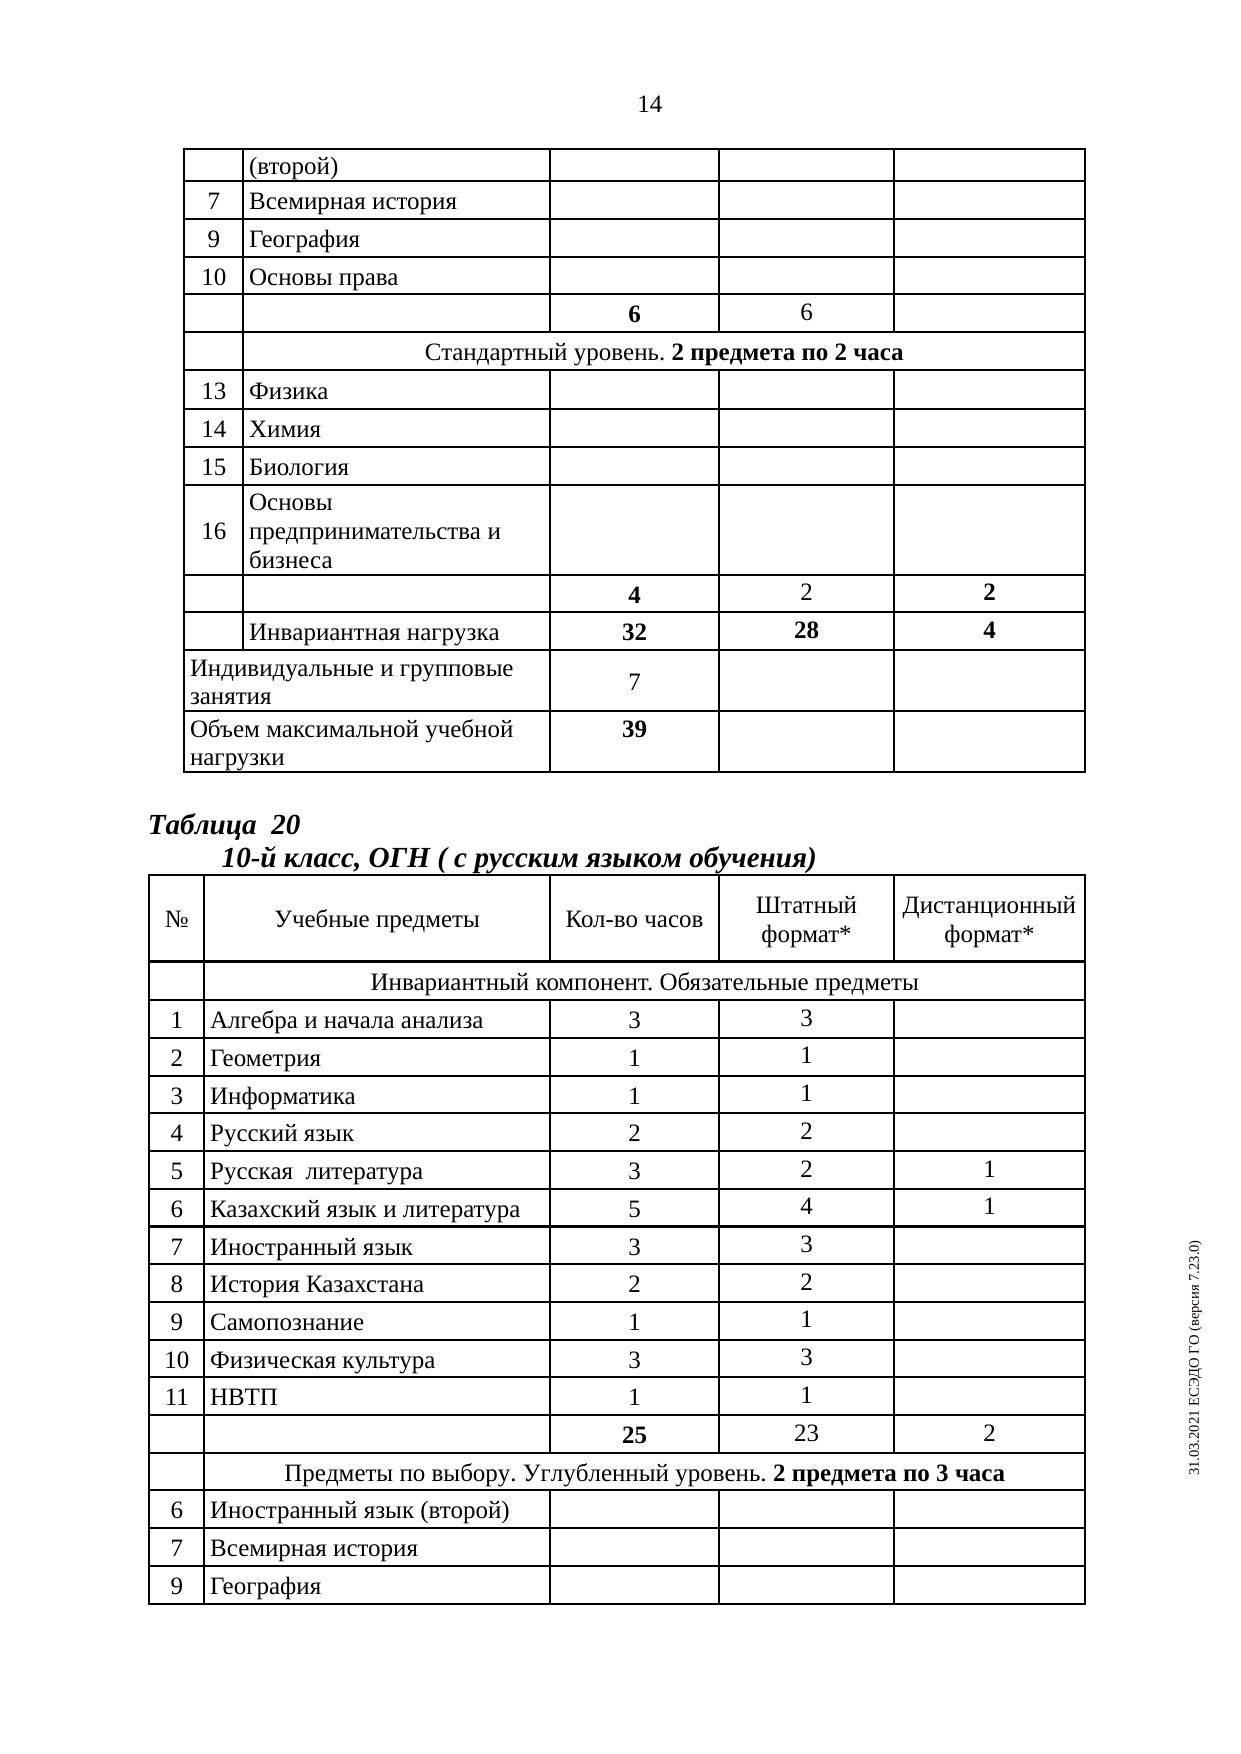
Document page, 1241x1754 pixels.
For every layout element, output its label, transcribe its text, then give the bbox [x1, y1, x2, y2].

table_cell Индивидуальные и групповые занятия [185, 651, 549, 710]
table_cell [720, 220, 893, 256]
table_cell 2 [551, 1114, 718, 1150]
table_cell [720, 258, 893, 293]
table_cell 2 [150, 1039, 203, 1074]
table_cell 6 [720, 295, 893, 331]
table_cell 3 [720, 1001, 893, 1037]
table_cell 4 [895, 613, 1084, 649]
table_cell [551, 150, 718, 180]
table_cell [244, 576, 549, 611]
table_cell 1 [551, 1039, 718, 1074]
table_cell [895, 1039, 1084, 1074]
table_cell 10 [150, 1341, 203, 1376]
table_cell Объем максимальной учебной нагрузки [185, 712, 549, 771]
table_cell [185, 613, 242, 649]
table_cell Всемирная история [244, 182, 549, 218]
table_cell [551, 1567, 718, 1602]
table_cell 1 [551, 1077, 718, 1112]
table_cell 1 [720, 1303, 893, 1338]
table_cell 2 [551, 1265, 718, 1301]
table_cell [895, 1341, 1084, 1376]
table_cell 1 [720, 1077, 893, 1112]
table_cell [150, 1416, 203, 1452]
table_cell [895, 295, 1084, 331]
table_cell Казахский язык и литература [205, 1190, 549, 1225]
table_cell 5 [551, 1190, 718, 1225]
table_cell 7 [185, 182, 242, 218]
table_cell 6 [150, 1491, 203, 1527]
table_cell Основы предпринимательства и бизнеса [244, 486, 549, 573]
table_cell 1 [720, 1039, 893, 1074]
table_cell [720, 486, 893, 573]
table_cell [185, 576, 242, 611]
table_cell 32 [551, 613, 718, 649]
table_cell 39 [551, 712, 718, 771]
table_cell [551, 486, 718, 573]
table_cell Химия [244, 410, 549, 446]
table_cell [720, 1529, 893, 1565]
table_cell 4 [720, 1190, 893, 1225]
table_cell История Казахстана [205, 1265, 549, 1301]
table_cell 1 [551, 1303, 718, 1338]
table_cell [720, 1567, 893, 1602]
table_cell [895, 371, 1084, 408]
table_cell 6 [185, 150, 242, 180]
table_cell НВТП [205, 1378, 549, 1414]
table_cell [551, 1529, 718, 1565]
table_cell 3 [551, 1341, 718, 1376]
table_cell 9 [150, 1567, 203, 1602]
table_cell 2 [720, 576, 893, 611]
table_cell Инвариантный компонент. Обязательные предметы [205, 963, 1084, 999]
table_cell [895, 258, 1084, 293]
table_cell 23 [720, 1416, 893, 1452]
table_cell [720, 1491, 893, 1527]
table_cell Физическая культура [205, 1341, 549, 1376]
table_cell 3 [150, 1077, 203, 1112]
table_header Дистанционный формат* [895, 876, 1084, 960]
table_cell [185, 295, 242, 331]
table_cell 3 [720, 1228, 893, 1263]
table_cell [895, 1228, 1084, 1263]
table_cell [895, 651, 1084, 710]
table_cell 2 [720, 1152, 893, 1188]
table_cell 7 [551, 651, 718, 710]
table_cell 14 [185, 410, 242, 446]
table_cell 13 [185, 371, 242, 408]
table_cell 4 [551, 576, 718, 611]
table_cell 16 [185, 486, 242, 573]
table_cell [895, 1491, 1084, 1527]
table_cell [551, 448, 718, 484]
table_cell 2 [720, 1265, 893, 1301]
table_cell [720, 448, 893, 484]
table_cell 7 [150, 1228, 203, 1263]
table_cell [895, 486, 1084, 573]
table_cell 5 [150, 1152, 203, 1188]
table_cell География [205, 1567, 549, 1602]
table_header Кол-во часов [551, 876, 718, 960]
table_header Штатный формат* [720, 876, 893, 960]
table_cell Алгебра и начала анализа [205, 1001, 549, 1037]
table_cell [720, 651, 893, 710]
table_cell [551, 220, 718, 256]
table_cell [551, 258, 718, 293]
table_cell 3 [551, 1228, 718, 1263]
table_cell 4 [150, 1114, 203, 1150]
table_cell 1 [551, 1378, 718, 1414]
table_cell [720, 712, 893, 771]
table_cell 8 [150, 1265, 203, 1301]
table_cell [551, 1491, 718, 1527]
table_cell 1 [895, 1190, 1084, 1225]
table_cell 1 [895, 1152, 1084, 1188]
table_cell 10 [185, 258, 242, 293]
table_cell [244, 295, 549, 331]
table_cell [150, 963, 203, 999]
table_cell Самопознание [205, 1303, 549, 1338]
table_cell Биология [244, 448, 549, 484]
table_cell [895, 410, 1084, 446]
table_cell [551, 371, 718, 408]
text 10-й класс, ОГН ( с русским языком обучения) [148, 840, 1152, 874]
table_cell [895, 220, 1084, 256]
table_cell География [244, 220, 549, 256]
table_cell Русский язык [205, 1114, 549, 1150]
table_cell 25 [551, 1416, 718, 1452]
table_cell [895, 1567, 1084, 1602]
table_cell [895, 182, 1084, 218]
table_cell Инвариантная нагрузка [244, 613, 549, 649]
table_cell Стандартный уровень. 2 предмета по 2 часа [244, 333, 1084, 369]
table_cell [895, 1114, 1084, 1150]
table_header № [150, 876, 203, 960]
table_cell Русская литература [205, 1152, 549, 1188]
table_cell [150, 1454, 203, 1489]
table_cell 2 [720, 1114, 893, 1150]
table_cell 28 [720, 613, 893, 649]
table_cell 2 [895, 576, 1084, 611]
table_cell [895, 1077, 1084, 1112]
table_cell [895, 1265, 1084, 1301]
table_cell 3 [551, 1152, 718, 1188]
table_cell Основы права [244, 258, 549, 293]
table_cell [895, 1303, 1084, 1338]
table_cell [205, 1416, 549, 1452]
table_cell [895, 1378, 1084, 1414]
table_cell [720, 371, 893, 408]
table_cell 9 [185, 220, 242, 256]
table_cell [551, 182, 718, 218]
table_cell Геометрия [205, 1039, 549, 1074]
table_cell 11 [150, 1378, 203, 1414]
table_cell 15 [185, 448, 242, 484]
table_cell Информатика [205, 1077, 549, 1112]
table_cell 3 [720, 1341, 893, 1376]
table_cell [895, 1001, 1084, 1037]
table_cell 1 [150, 1001, 203, 1037]
table_cell [185, 333, 242, 369]
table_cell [244, 150, 549, 180]
table_cell Предметы по выбору. Углубленный уровень. 2 предмета по 3 часа [205, 1454, 1084, 1489]
table_cell Иностранный язык (второй) [205, 1491, 549, 1527]
table_cell 7 [150, 1529, 203, 1565]
table_cell Физика [244, 371, 549, 408]
table_cell 9 [150, 1303, 203, 1338]
table_cell [895, 1529, 1084, 1565]
table_cell 3 [551, 1001, 718, 1037]
table_cell [895, 150, 1084, 180]
table_cell 6 [551, 295, 718, 331]
table_cell 2 [895, 1416, 1084, 1452]
table_cell [551, 410, 718, 446]
table_cell [895, 712, 1084, 771]
text Таблица 20 [148, 807, 1152, 840]
table_cell [720, 410, 893, 446]
table_cell [720, 182, 893, 218]
table_cell [895, 448, 1084, 484]
table_cell [720, 150, 893, 180]
table_cell Иностранный язык [205, 1228, 549, 1263]
table_cell Всемирная история [205, 1529, 549, 1565]
table_cell 1 [720, 1378, 893, 1414]
table_header Учебные предметы [205, 876, 549, 960]
table_cell 6 [150, 1190, 203, 1225]
